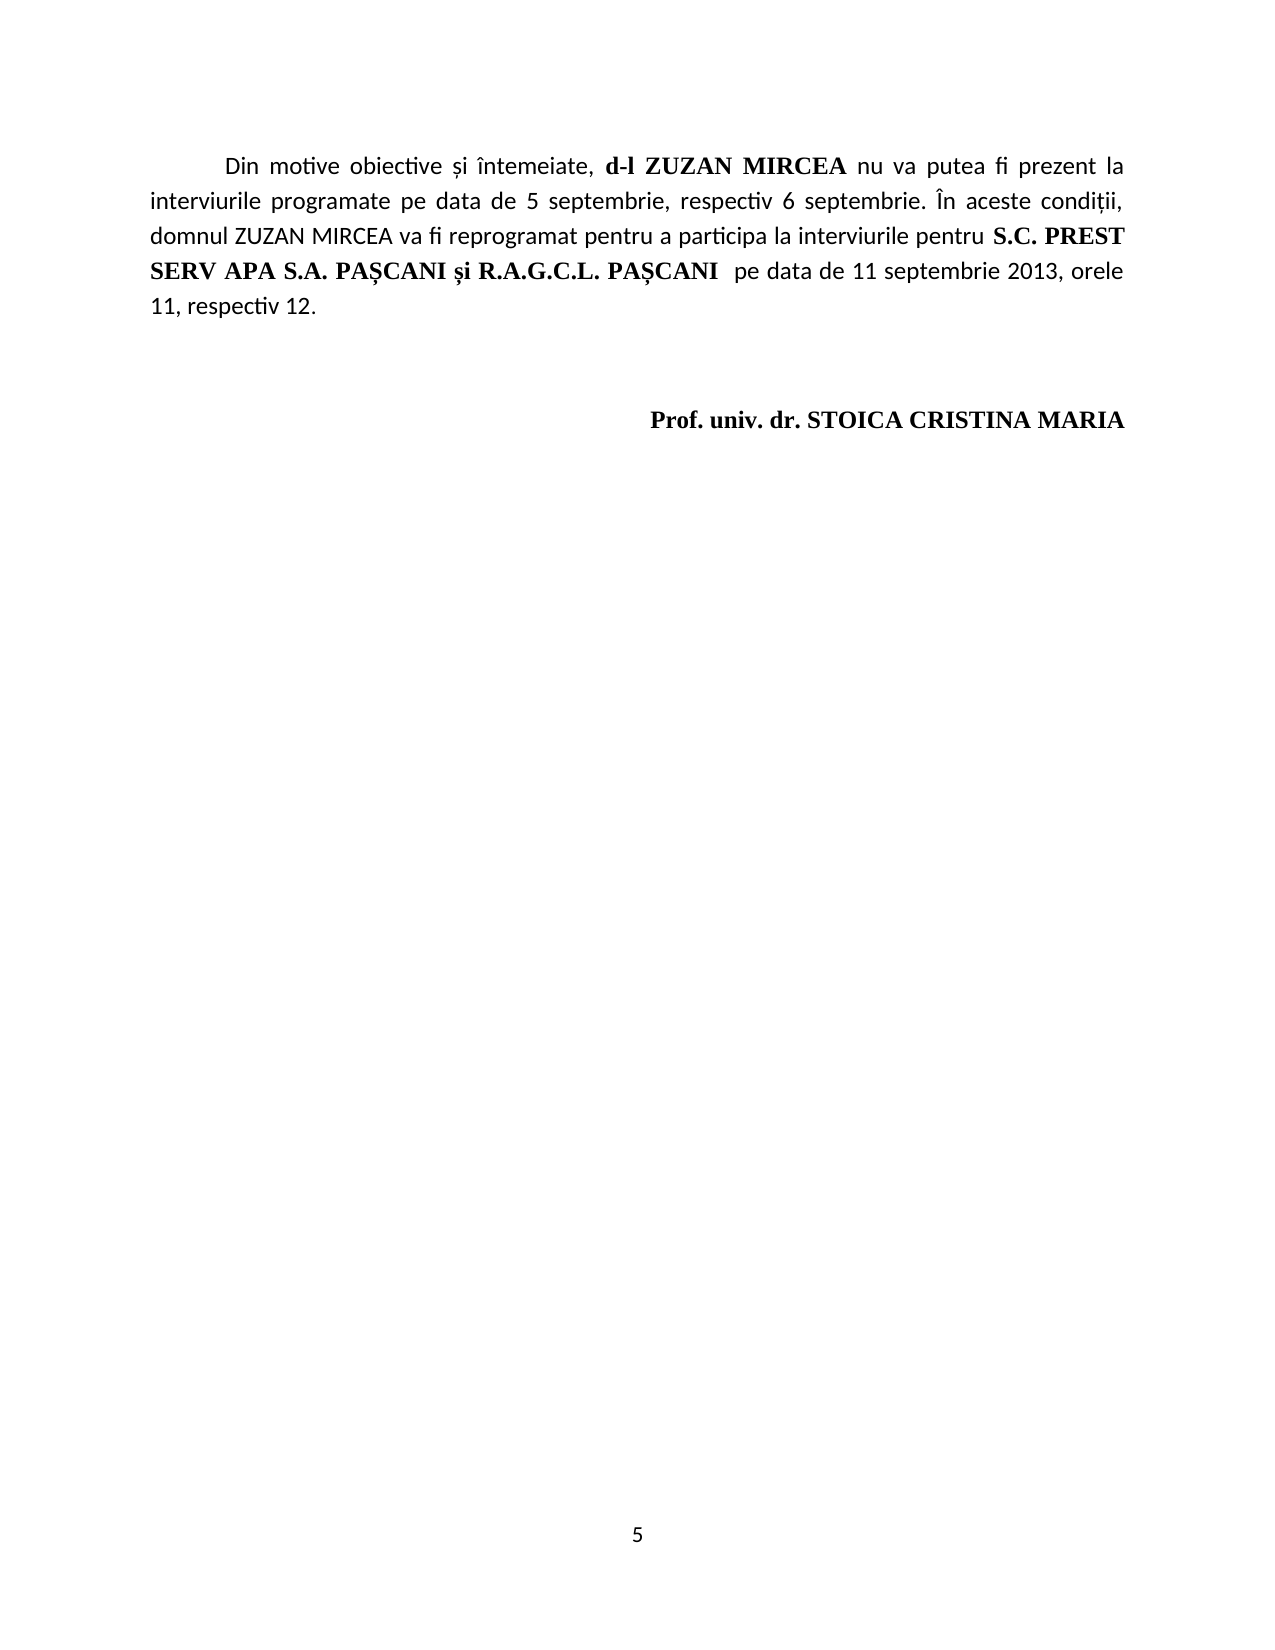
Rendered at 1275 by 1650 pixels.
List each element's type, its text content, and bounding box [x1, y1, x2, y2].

text Prof. univ. dr. STOICA CRISTINA MARIA [150, 405, 1125, 434]
text Din motive obiective și întemeiate, d-l ZUZAN MIRCEA nu va putea fi prezent la interviurile programate pe data de 5 septembrie, respectiv 6 septembrie. În aceste condiții, domnul ZUZAN MIRCEA va fi reprogramat pentru a participa la interviurile pentru S.C. PREST SERV APA S.A. PAȘCANI și R.A.G.C.L. PAȘCANI pe data de 11 septembrie 2013, orele 11, respectiv 12. [150, 150, 1125, 321]
